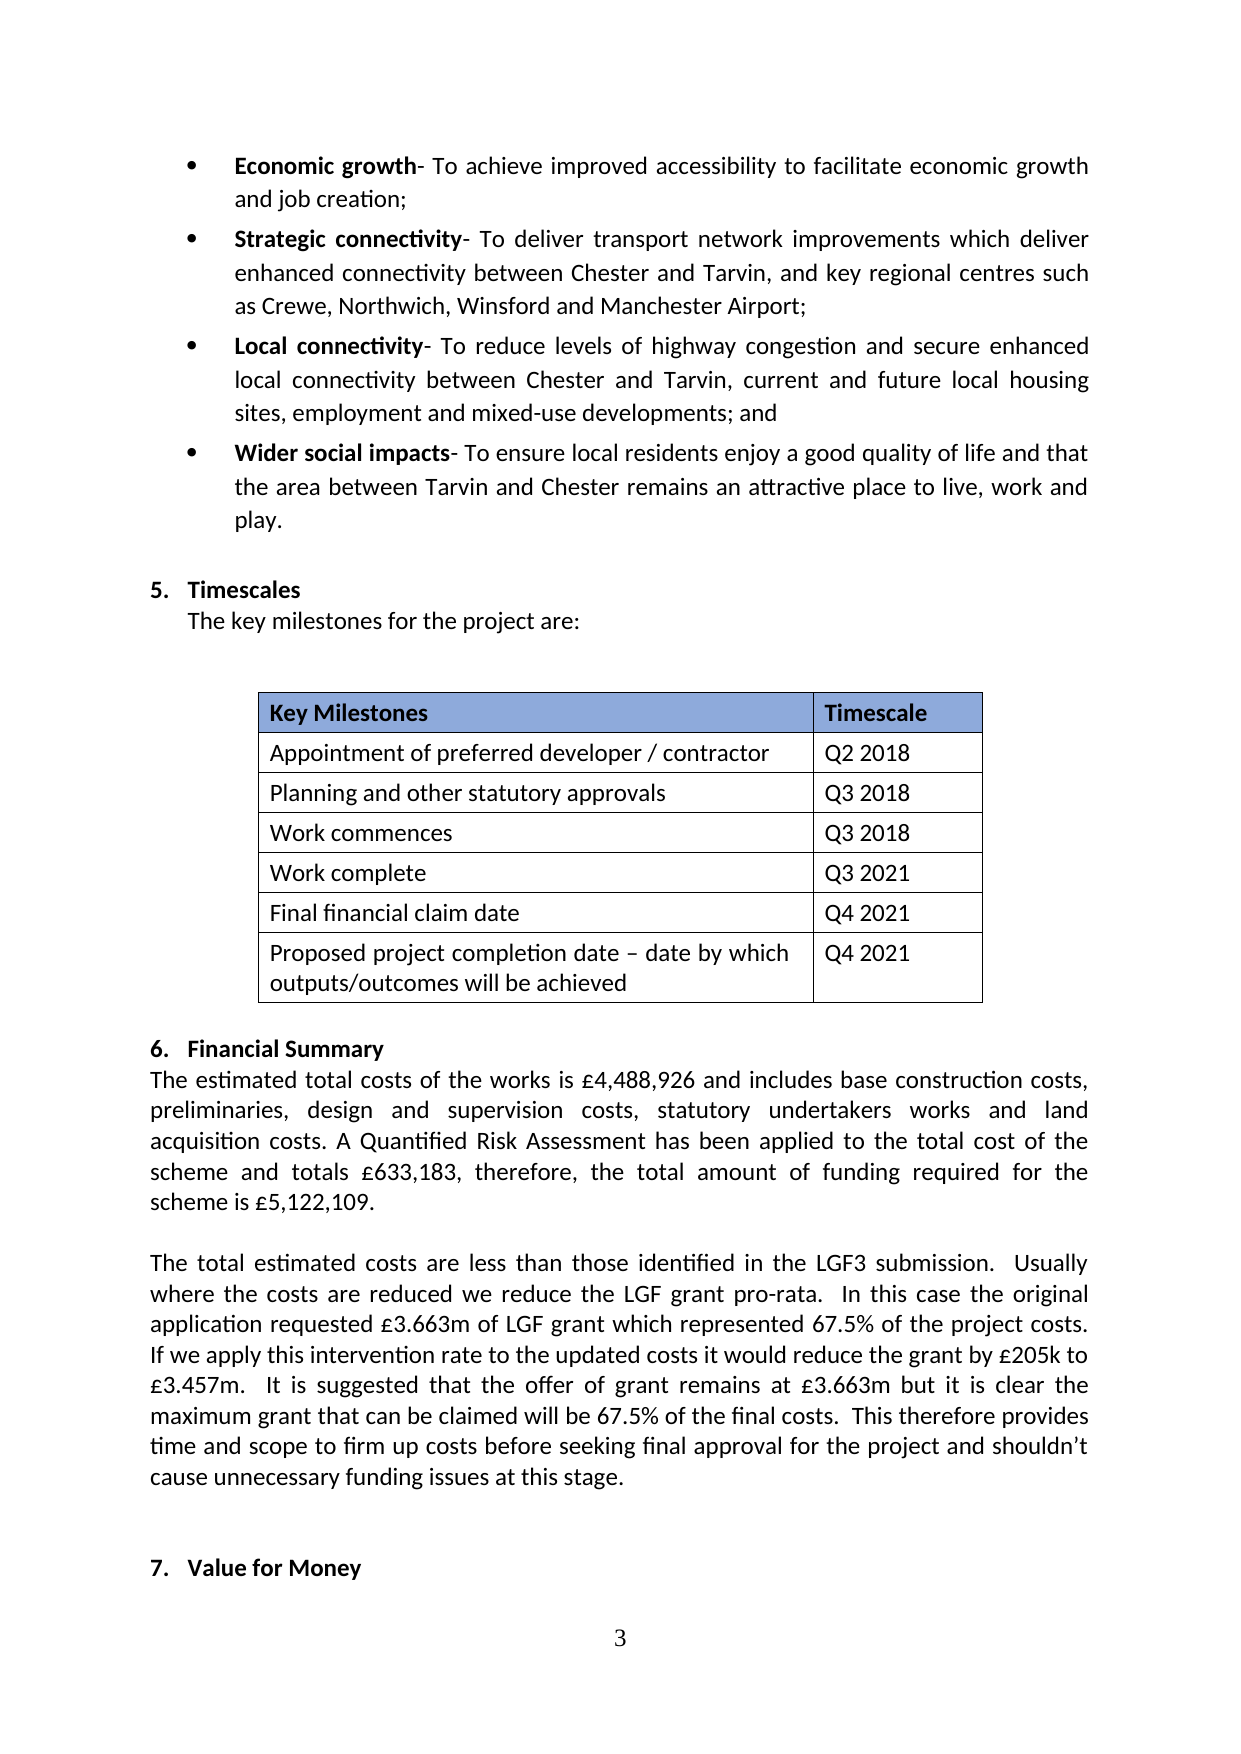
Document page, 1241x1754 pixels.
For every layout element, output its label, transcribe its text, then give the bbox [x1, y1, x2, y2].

table_cell Q4 2021 [814, 933, 982, 1002]
table_cell Q2 2018 [814, 733, 982, 772]
list Strategic connectivity- To deliver transport network improvements which deliver enhanced connectivity between Chester and Tarvin, and key regional centres such as Crewe, Northwich, Winsford and Manchester Airport; [187, 223, 1090, 321]
table_cell Work complete [259, 853, 813, 892]
table_cell Proposed project completion date – date by which outputs/outcomes will be achieved [259, 933, 813, 1002]
list Local connectivity- To reduce levels of highway congestion and secure enhanced local connectivity between Chester and Tarvin, current and future local housing sites, employment and mixed-use developments; and [187, 330, 1090, 428]
list Timescales [150, 574, 1090, 605]
table_cell Planning and other statutory approvals [259, 773, 813, 812]
table_cell Appointment of preferred developer / contractor [259, 733, 813, 772]
table_header Key Milestones [259, 693, 813, 732]
table_cell Q3 2021 [814, 853, 982, 892]
table_cell Final financial claim date [259, 893, 813, 932]
list Wider social impacts- To ensure local residents enjoy a good quality of life and that the area between Tarvin and Chester remains an attractive place to live, work and play. [187, 437, 1090, 535]
table_cell Q3 2018 [814, 813, 982, 852]
list Value for Money [150, 1552, 1090, 1583]
table_cell Q4 2021 [814, 893, 982, 932]
list Economic growth- To achieve improved accessibility to facilitate economic growth and job creation; [187, 150, 1090, 214]
text The estimated total costs of the works is £4,488,926 and includes base construction costs, preliminaries, design and supervision costs, statutory undertakers works and land acquisition costs. A Quantified Risk Assessment has been applied to the total cost of the scheme and totals £633,183, therefore, the total amount of funding required for the scheme is £5,122,109. [150, 1064, 1090, 1217]
table_cell Work commences [259, 813, 813, 852]
list Financial Summary [150, 1033, 1090, 1064]
table_header Timescale [814, 693, 982, 732]
list The key milestones for the project are: [187, 605, 1090, 636]
table_cell Q3 2018 [814, 773, 982, 812]
text The total estimated costs are less than those identified in the LGF3 submission. Usually where the costs are reduced we reduce the LGF grant pro-rata. In this case the original application requested £3.663m of LGF grant which represented 67.5% of the project costs. If we apply this intervention rate to the updated costs it would reduce the grant by £205k to £3.457m. It is suggested that the offer of grant remains at £3.663m but it is clear the maximum grant that can be claimed will be 67.5% of the final costs. This therefore provides time and scope to firm up costs before seeking final approval for the project and shouldn’t cause unnecessary funding issues at this stage. [150, 1247, 1090, 1491]
